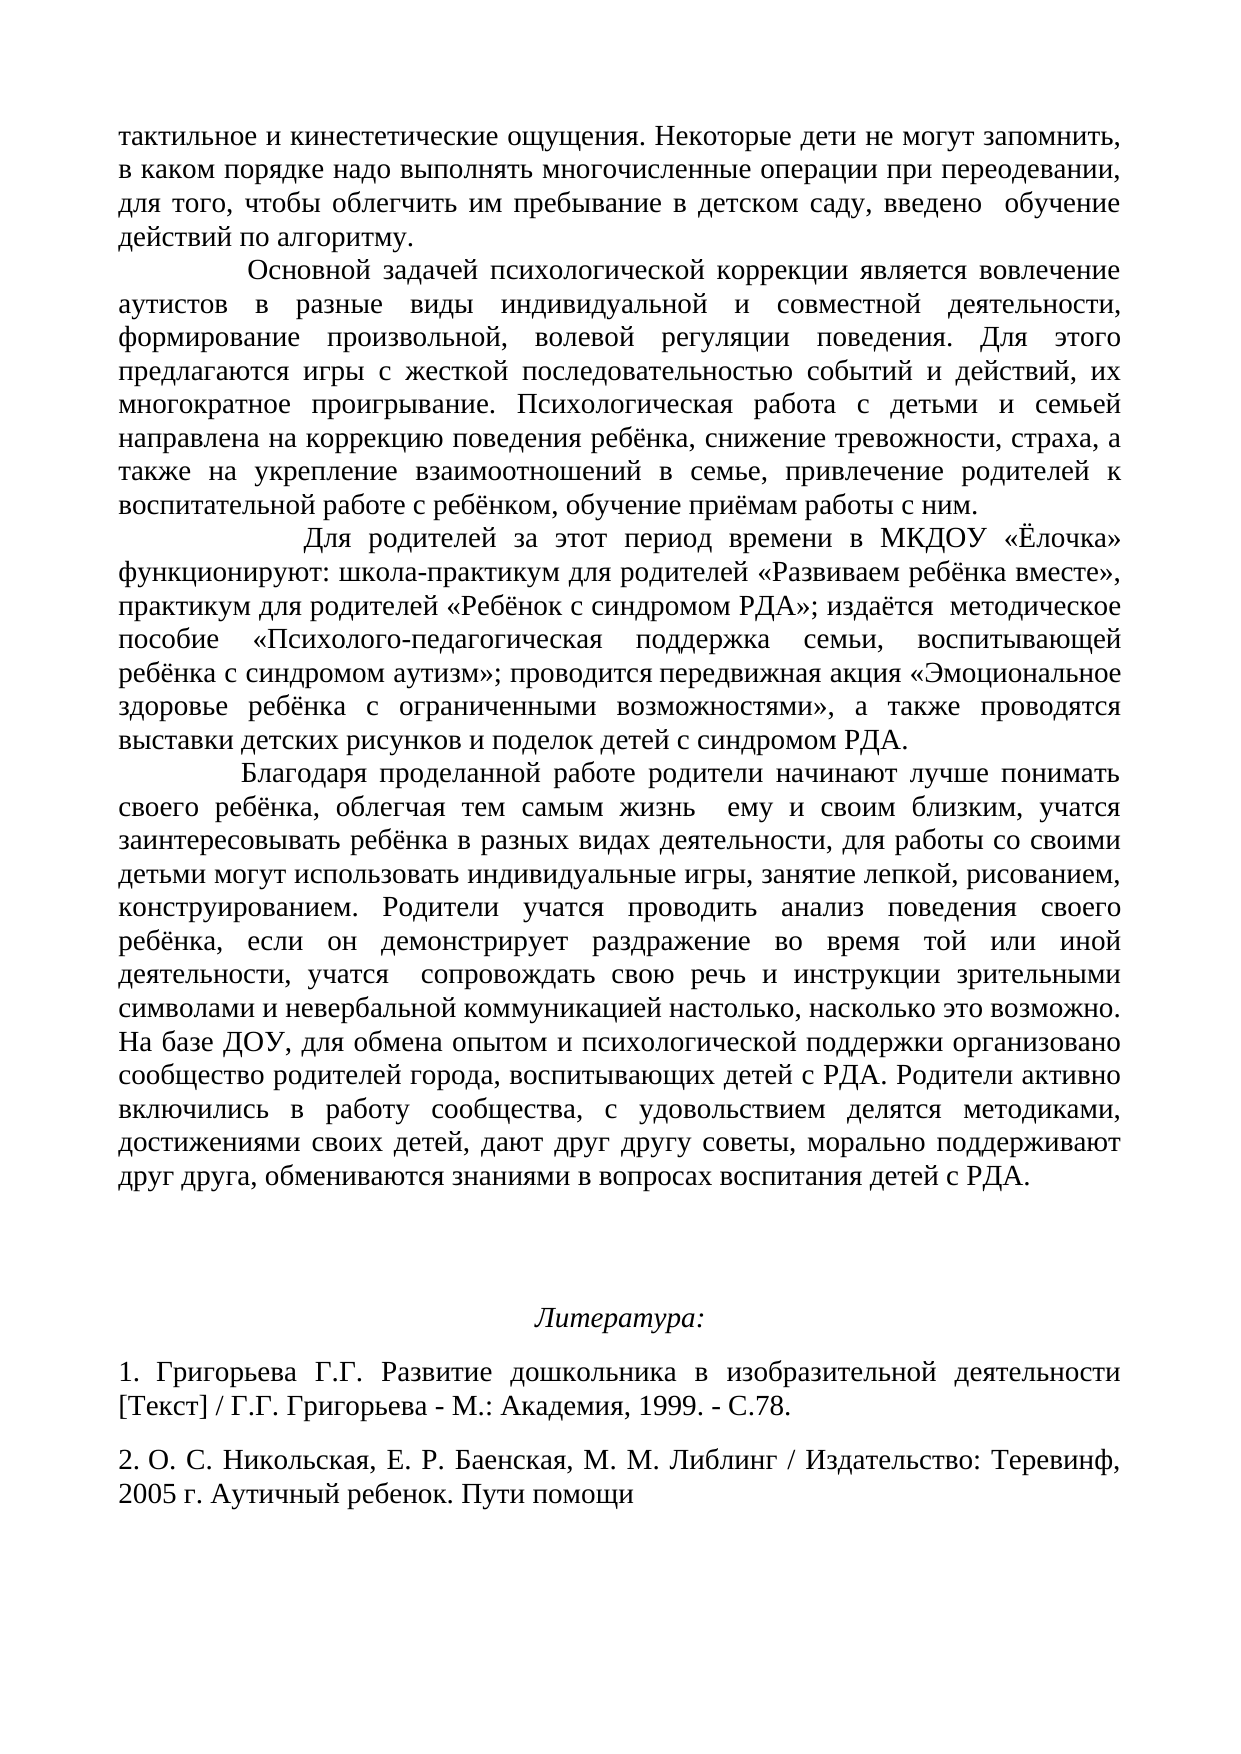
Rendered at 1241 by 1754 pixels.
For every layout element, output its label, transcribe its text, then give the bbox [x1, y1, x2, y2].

text 1. Григорьева Г.Г. Развитие дошкольника в изобразительной деятельности [Текст] / Г.Г. Григорьева - М.: Академия, 1999. - С.78. [118, 1354, 1122, 1422]
text На базе ДОУ, для обмена опытом и психологической поддержки организовано сообщество родителей города, воспитывающих детей с РДА. Родители активно включились в работу сообщества, с удовольствием делятся методиками, достижениями своих детей, дают друг другу советы, морально поддерживают друг друга, обмениваются знаниями в вопросах воспитания детей с РДА. [118, 1024, 1122, 1191]
text Основной задачей психологической коррекции является вовлечение аутистов в разные виды индивидуальной и совместной деятельности, формирование произвольной, волевой регуляции поведения. Для этого предлагаются игры с жесткой последовательностью событий и действий, их многократное проигрывание. Психологическая работа с детьми и семьей направлена на коррекцию поведения ребёнка, снижение тревожности, страха, а также на укрепление взаимоотношений в семье, привлечение родителей к воспитательной работе с ребёнком, обучение приёмам работы с ним. [118, 252, 1122, 521]
text Литература: [118, 1300, 1122, 1334]
text 2. О. С. Никольская, Е. Р. Баенская, М. М. Либлинг / Издательство: Теревинф, 2005 г. Аутичный ребенок. Пути помощи [118, 1442, 1122, 1509]
text Для родителей за этот период времени в МКДОУ «Ёлочка» функционируют: школа-практикум для родителей «Развиваем ребёнка вместе», практикум для родителей «Ребёнок с синдромом РДА»; издаётся методическое пособие «Психолого-педагогическая поддержка семьи, воспитывающей ребёнка с синдромом аутизм»; проводится передвижная акция «Эмоциональное здоровье ребёнка с ограниченными возможностями», а также проводятся выставки детских рисунков и поделок детей с синдромом РДА. [118, 521, 1122, 755]
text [118, 118, 1122, 252]
text Благодаря проделанной работе родители начинают лучше понимать своего ребёнка, облегчая тем самым жизнь ему и своим близким, учатся заинтересовывать ребёнка в разных видах деятельности, для работы со своими детьми могут использовать индивидуальные игры, занятие лепкой, рисованием, конструированием. Родители учатся проводить анализ поведения своего ребёнка, если он демонстрирует раздражение во время той или иной деятельности, учатся сопровождать свою речь и инструкции зрительными символами и невербальной коммуникацией настолько, насколько это возможно. [118, 755, 1122, 1024]
